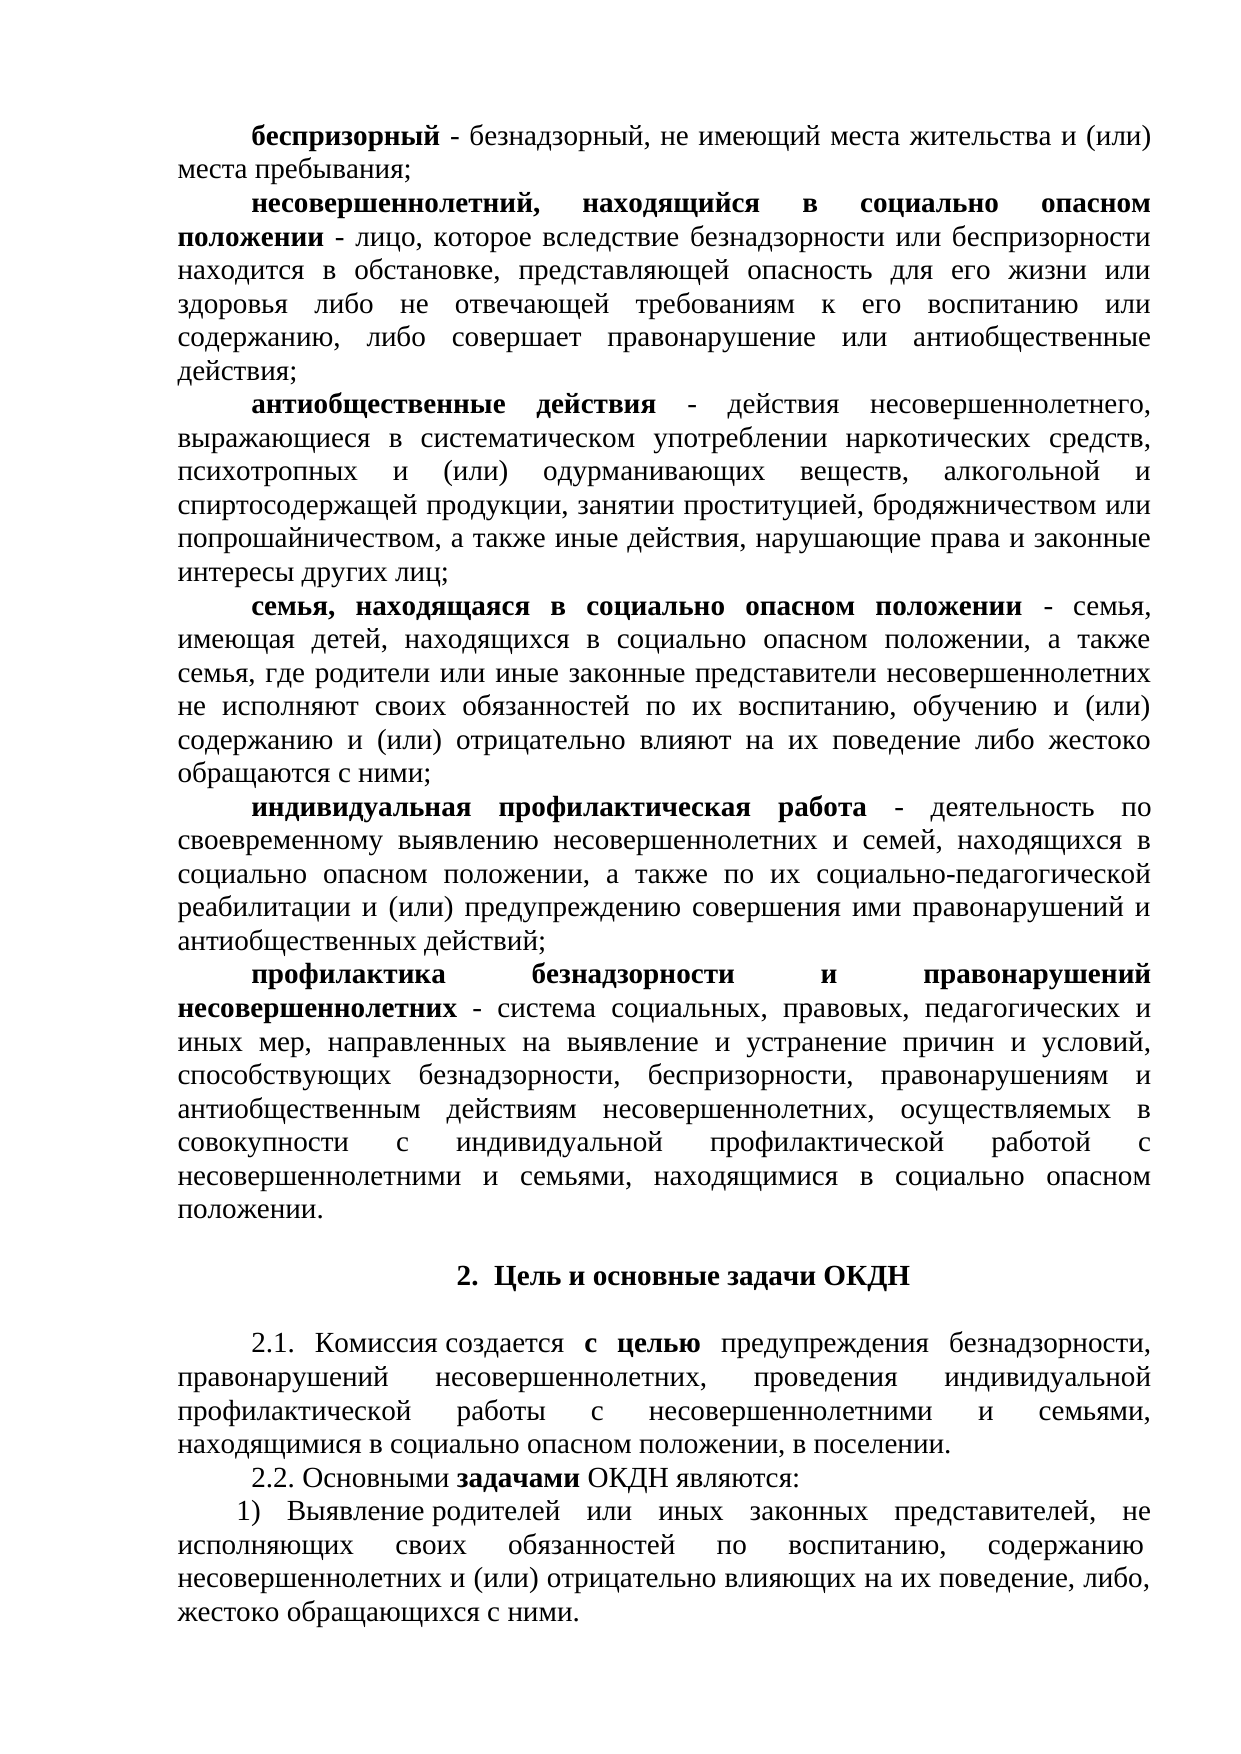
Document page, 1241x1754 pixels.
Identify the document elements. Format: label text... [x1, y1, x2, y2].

text 1) Выявление родителей или иных законных представителей, не исполняющих своих обязанностей по воспитанию, содержанию несовершеннолетних и (или) отрицательно влияющих на их поведение, либо, жестоко обращающихся с ними. [177, 1493, 1152, 1627]
text 2.1. Комиссия создается с целью предупреждения безнадзорности, правонарушений несовершеннолетних, проведения индивидуальной профилактической работы с несовершеннолетними и семьями, находящимися в социально опасном положении, в поселении. [177, 1326, 1152, 1460]
text индивидуальная профилактическая работа - деятельность по своевременному выявлению несовершеннолетних и семей, находящихся в социально опасном положении, а также по их социально-педагогической реабилитации и (или) предупреждению совершения ими правонарушений и антиобщественных действий; [177, 789, 1152, 957]
text беспризорный - безнадзорный, не имеющий места жительства и (или) места пребывания; [177, 118, 1152, 185]
text профилактика безнадзорности и правонарушений несовершеннолетних - система социальных, правовых, педагогических и иных мер, направленных на выявление и устранение причин и условий, способствующих безнадзорности, беспризорности, правонарушениям и антиобщественным действиям несовершеннолетних, осуществляемых в совокупности с индивидуальной профилактической работой с несовершеннолетними и семьями, находящимися в социально опасном положении. [177, 957, 1152, 1225]
text несовершеннолетний, находящийся в социально опасном положении - лицо, которое вследствие безнадзорности или беспризорности находится в обстановке, представляющей опасность для его жизни или здоровья либо не отвечающей требованиям к его воспитанию или содержанию, либо совершает правонарушение или антиобщественные действия; [177, 185, 1152, 386]
text 2.2. Основными задачами ОКДН являются: [177, 1460, 1152, 1493]
text антиобщественные действия - действия несовершеннолетнего, выражающиеся в систематическом употреблении наркотических средств, психотропных и (или) одурманивающих веществ, алкогольной и спиртосодержащей продукции, занятии проституцией, бродяжничеством или попрошайничеством, а также иные действия, нарушающие права и законные интересы других лиц; [177, 386, 1152, 588]
text семья, находящаяся в социально опасном положении - семья, имеющая детей, находящихся в социально опасном положении, а также семья, где родители или иные законные представители несовершеннолетних не исполняют своих обязанностей по их воспитанию, обучению и (или) содержанию и (или) отрицательно влияют на их поведение либо жестоко обращаются с ними; [177, 588, 1152, 789]
list Цель и основные задачи ОКДН [215, 1258, 1152, 1292]
